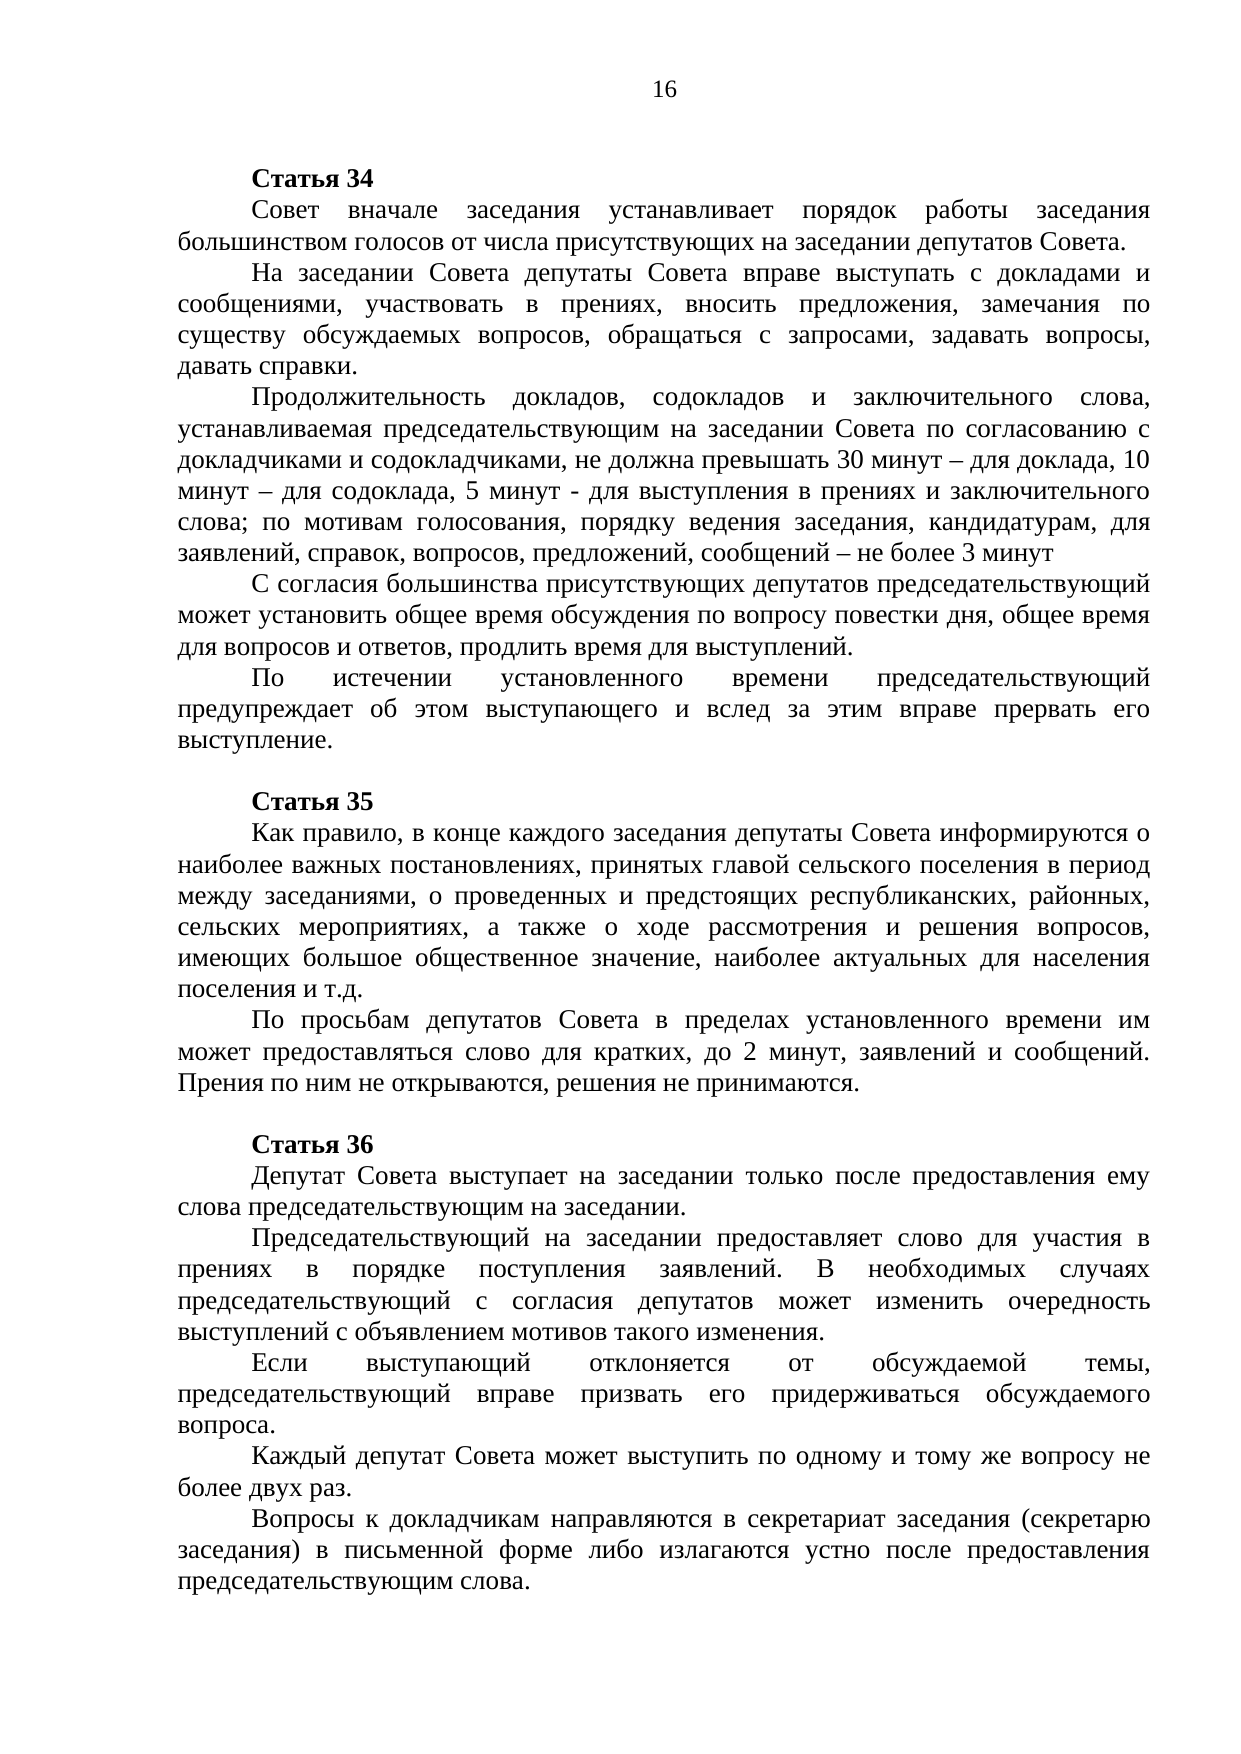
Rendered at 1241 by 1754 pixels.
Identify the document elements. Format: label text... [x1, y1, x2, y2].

text Совет вначале заседания устанавливает порядок работы заседания большинством голосов от числа присутствующих на заседании депутатов Совета. [177, 194, 1152, 256]
text По просьбам депутатов Совета в пределах установленного времени им может предоставляться слово для кратких, до 2 минут, заявлений и сообщений. Прения по ним не открываются, решения не принимаются. [177, 1003, 1152, 1097]
text С согласия большинства присутствующих депутатов председательствующий может установить общее время обсуждения по вопросу повестки дня, общее время для вопросов и ответов, продлить время для выступлений. [177, 567, 1152, 661]
text Как правило, в конце каждого заседания депутаты Совета информируются о наиболее важных постановлениях, принятых главой сельского поселения в период между заседаниями, о проведенных и предстоящих республиканских, районных, сельских мероприятиях, а также о ходе рассмотрения и решения вопросов, имеющих большое общественное значение, наиболее актуальных для населения поселения и т.д. [177, 817, 1152, 1003]
text Вопросы к докладчикам направляются в секретариат заседания (секретарю заседания) в письменной форме либо излагаются устно после предоставления председательствующим слова. [177, 1502, 1152, 1595]
text По истечении установленного времени председательствующий предупреждает об этом выступающего и вслед за этим вправе прервать его выступление. [177, 661, 1152, 754]
text Если выступающий отклоняется от обсуждаемой темы, председательствующий вправе призвать его придерживаться обсуждаемого вопроса. [177, 1346, 1152, 1439]
text Статья 36 [177, 1128, 1152, 1159]
text Депутат Совета выступает на заседании только после предоставления ему слова председательствующим на заседании. [177, 1159, 1152, 1221]
text Председательствующий на заседании предоставляет слово для участия в прениях в порядке поступления заявлений. В необходимых случаях председательствующий с согласия депутатов может изменить очередность выступлений с объявлением мотивов такого изменения. [177, 1221, 1152, 1346]
text Статья 34 [177, 162, 1152, 194]
text Каждый депутат Совета может выступить по одному и тому же вопросу не более двух раз. [177, 1439, 1152, 1502]
text Продолжительность докладов, содокладов и заключительного слова, устанавливаемая председательствующим на заседании Совета по согласованию с докладчиками и содокладчиками, не должна превышать 30 минут – для доклада, 10 минут – для содоклада, 5 минут - для выступления в прениях и заключительного слова; по мотивам голосования, порядку ведения заседания, кандидатурам, для заявлений, справок, вопросов, предложений, сообщений – не более 3 минут [177, 381, 1152, 567]
text Статья 35 [177, 785, 1152, 817]
text На заседании Совета депутаты Совета вправе выступать с докладами и сообщениями, участвовать в прениях, вносить предложения, замечания по существу обсуждаемых вопросов, обращаться с запросами, задавать вопросы, давать справки. [177, 256, 1152, 381]
